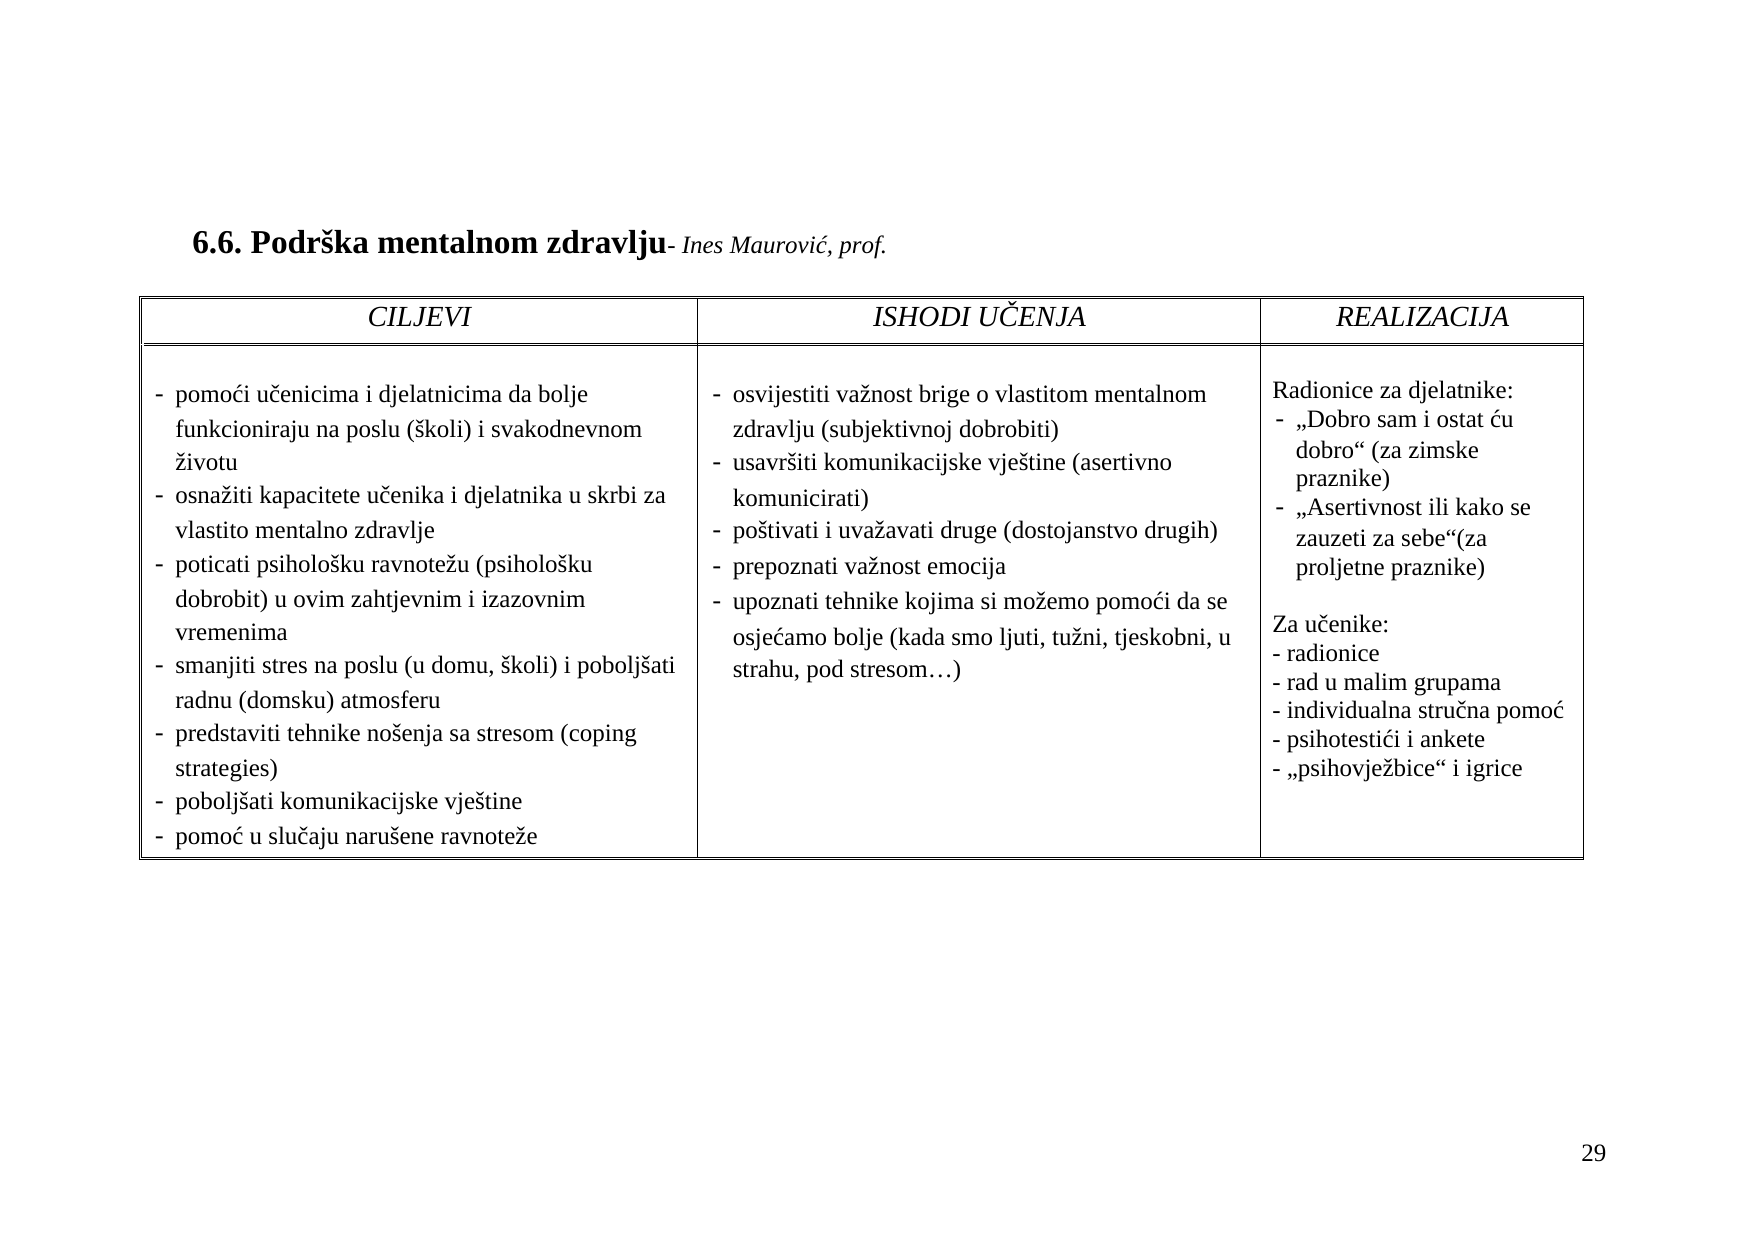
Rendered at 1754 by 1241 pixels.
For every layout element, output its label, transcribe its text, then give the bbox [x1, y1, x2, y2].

table_cell Radionice za djelatnike: „Dobro sam i ostat ću dobro“ (za zimske praznike) „Asertivnost ili kako se zauzeti za sebe“(za proljetne praznike) Za učenike: - radionice - rad u malim grupama - individualna stručna pomoć - psihotestići i ankete - „psihovježbice“ i igrice [1261, 346, 1583, 857]
table_cell pomoći učenicima i djelatnicima da bolje funkcioniraju na poslu (školi) i svakodnevnom životu osnažiti kapacitete učenika i djelatnika u skrbi za vlastito mentalno zdravlje poticati psihološku ravnotežu (psihološku dobrobit) u ovim zahtjevnim i izazovnim vremenima smanjiti stres na poslu (u domu, školi) i poboljšati radnu (domsku) atmosferu predstaviti tehnike nošenja sa stresom (coping strategies) poboljšati komunikacijske vještine pomoć u slučaju narušene ravnoteže [140, 343, 697, 857]
table_cell osvijestiti važnost brige o vlastitom mentalnom zdravlju (subjektivnoj dobrobiti) usavršiti komunikacijske vještine (asertivno komunicirati) poštivati i uvažavati druge (dostojanstvo drugih) prepoznati važnost emocija upoznati tehnike kojima si možemo pomoći da se osjećamo bolje (kada smo ljuti, tužni, tjeskobni, u strahu, pod stresom…) [698, 346, 1260, 857]
table_header CILJEVI [142, 299, 697, 343]
table_header REALIZACIJA [1261, 299, 1583, 343]
table_header ISHODI UČENJA [698, 299, 1260, 343]
text 6.6. Podrška mentalnom zdravlju- Ines Maurović, prof. [192, 222, 1606, 261]
